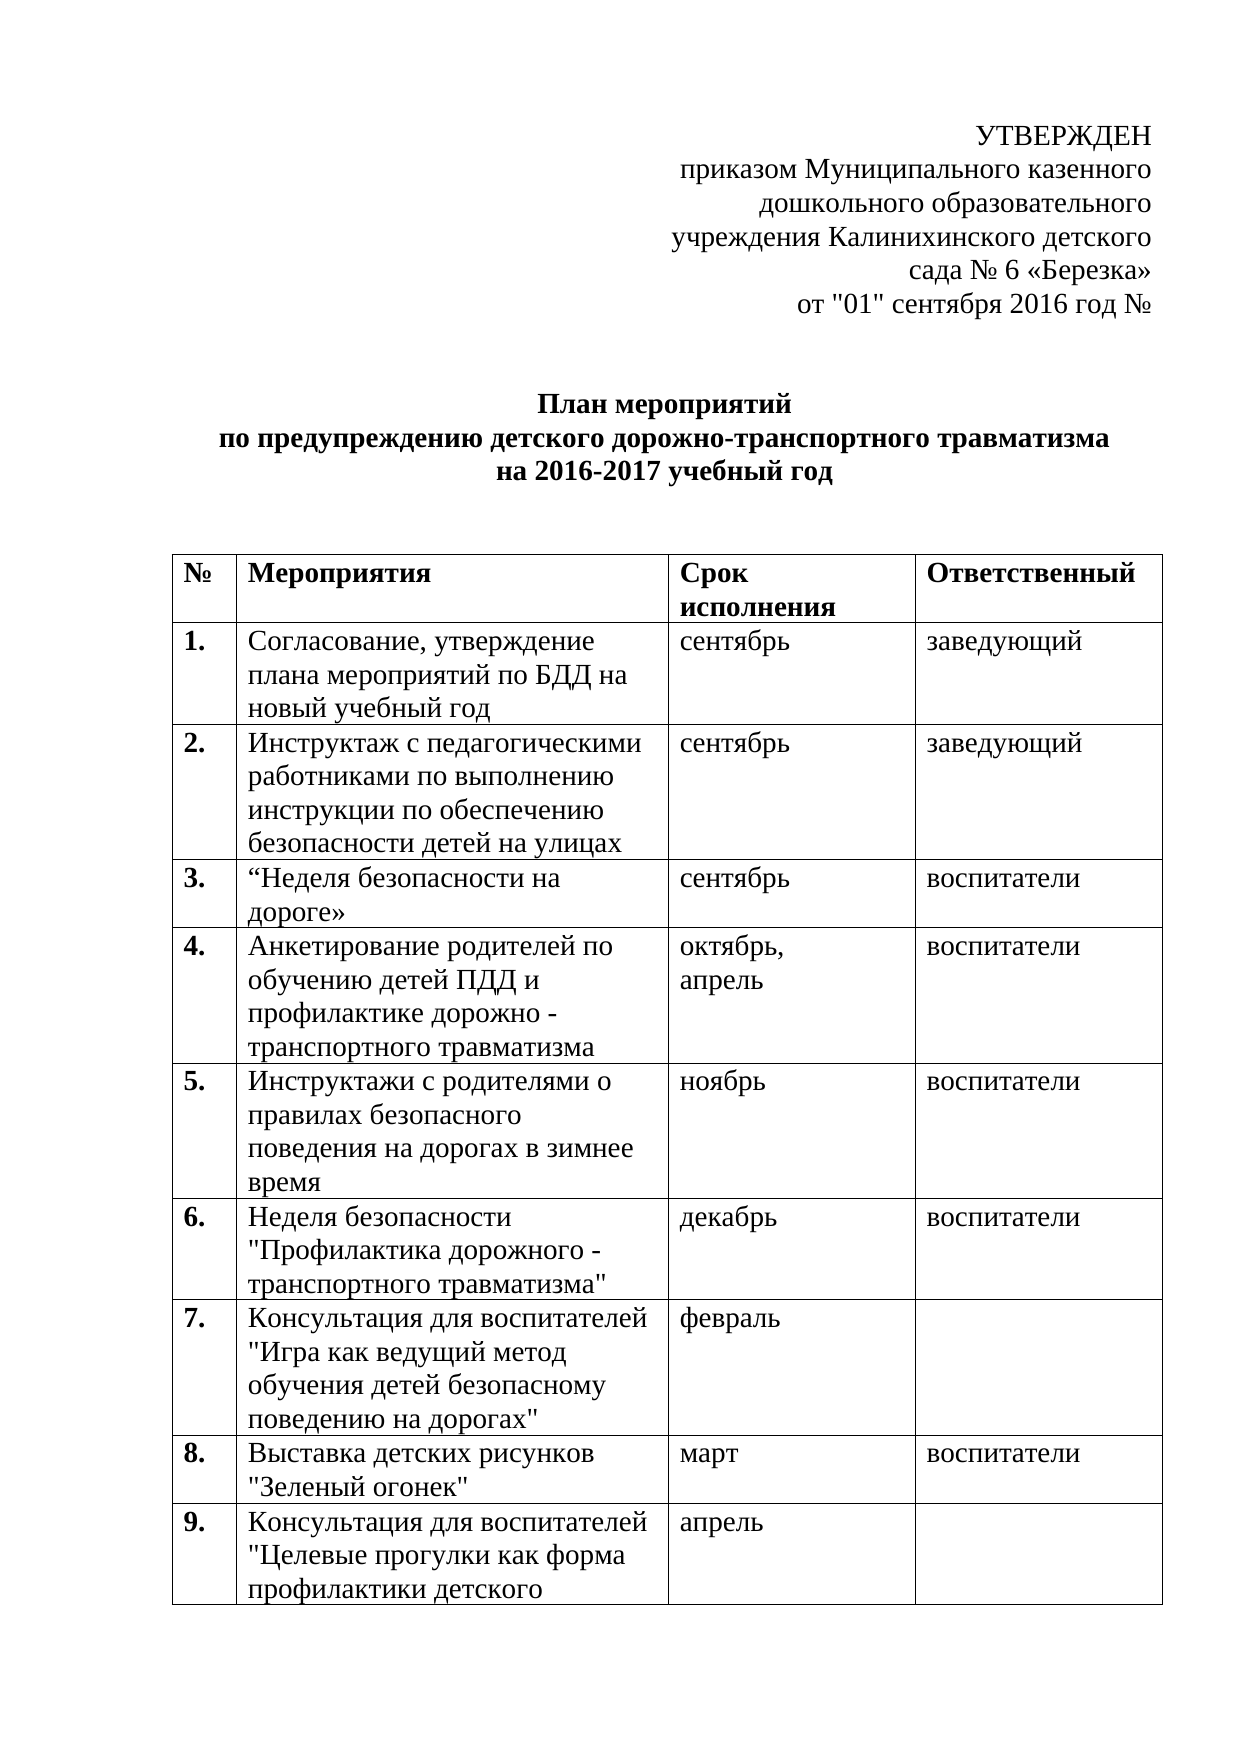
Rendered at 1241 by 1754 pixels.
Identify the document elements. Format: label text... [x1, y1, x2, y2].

table_cell 5. [173, 1064, 236, 1198]
table_cell март [669, 1436, 915, 1503]
table_cell Выставка детских рисунков "Зеленый огонек" [237, 1436, 668, 1503]
table_header Ответственный [916, 555, 1162, 622]
table_cell воспитатели [916, 860, 1162, 927]
table_cell Анкетирование родителей по обучению детей ПДД и профилактике дорожно - транспортного травматизма [237, 928, 668, 1062]
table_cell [237, 1504, 668, 1604]
text по предупреждению детского дорожно-транспортного травматизма [177, 420, 1152, 453]
table_header Мероприятия [237, 555, 668, 622]
table_cell воспитатели [916, 1199, 1162, 1299]
table_cell сентябрь [669, 725, 915, 859]
table_cell воспитатели [916, 1436, 1162, 1503]
table_cell “Неделя безопасности на дороге» [237, 860, 668, 927]
table_cell 4. [173, 928, 236, 1062]
table_cell воспитатели [916, 1064, 1162, 1198]
table_cell 1. [173, 623, 236, 724]
table_cell октябрь, апрель [669, 928, 915, 1062]
table_cell февраль [669, 1300, 915, 1434]
table_cell декабрь [669, 1199, 915, 1299]
table_cell 6. [173, 1199, 236, 1299]
table_cell апрель [669, 1504, 915, 1604]
text учреждения Калинихинского детского [177, 219, 1152, 252]
table_cell 2. [173, 725, 236, 859]
table_cell 3. [173, 860, 236, 927]
table_cell [916, 1504, 1162, 1604]
table_cell 9. [173, 1504, 236, 1604]
table_cell Инструктажи с родителями о правилах безопасного поведения на дорогах в зимнее время [237, 1064, 668, 1198]
text дошкольного образовательного [177, 185, 1152, 219]
table_cell 8. [173, 1436, 236, 1503]
text приказом Муниципального казенного [177, 152, 1152, 185]
table_cell Инструктаж с педагогическими работниками по выполнению инструкции по обеспечению безопасности детей на улицах [237, 725, 668, 859]
table_cell сентябрь [669, 623, 915, 724]
table_cell ноябрь [669, 1064, 915, 1198]
text УТВЕРЖДЕН [177, 118, 1152, 152]
text от "01" сентября 2016 год № [177, 286, 1152, 319]
table_cell [916, 1300, 1162, 1434]
table_cell Консультация для воспитателей "Игра как ведущий метод обучения детей безопасному поведению на дорогах" [237, 1300, 668, 1434]
table_cell воспитатели [916, 928, 1162, 1062]
table_cell заведующий [916, 623, 1162, 724]
table_header № [173, 555, 236, 622]
text План мероприятий [177, 386, 1152, 420]
table_cell 7. [173, 1300, 236, 1434]
text сада № 6 «Березка» [177, 252, 1152, 286]
table_cell Неделя безопасности "Профилактика дорожного - транспортного травматизма" [237, 1199, 668, 1299]
text на 2016-2017 учебный год [177, 453, 1152, 487]
table_header Срок исполнения [669, 555, 915, 622]
table_cell сентябрь [669, 860, 915, 927]
table_cell заведующий [916, 725, 1162, 859]
table_cell Согласование, утверждение плана мероприятий по БДД на новый учебный год [237, 623, 668, 724]
